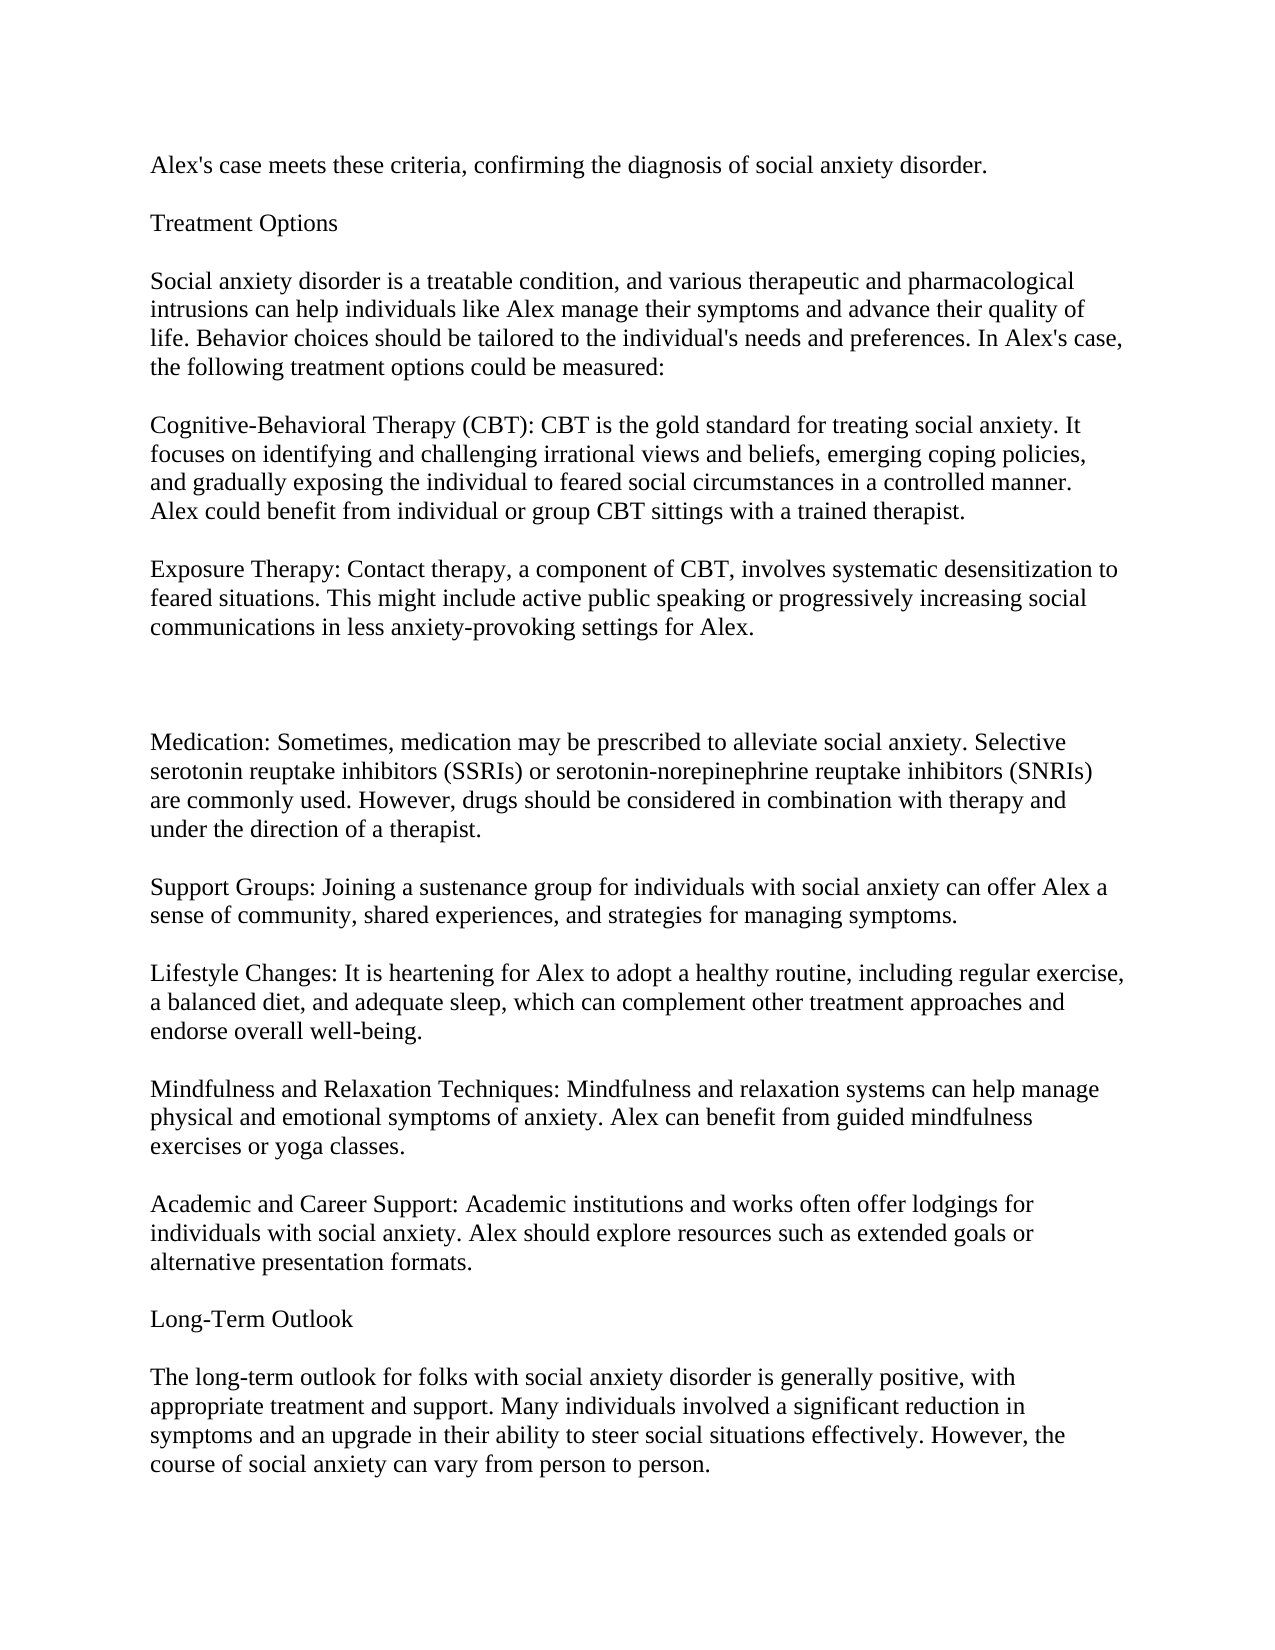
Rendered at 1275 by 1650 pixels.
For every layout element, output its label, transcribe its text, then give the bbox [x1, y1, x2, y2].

text Medication: Sometimes, medication may be prescribed to alleviate social anxiety. Selective serotonin reuptake inhibitors (SSRIs) or serotonin-norepinephrine reuptake inhibitors (SNRIs) are commonly used. However, drugs should be considered in combination with therapy and under the direction of a therapist. [150, 727, 1125, 842]
text The long-term outlook for folks with social anxiety disorder is generally positive, with appropriate treatment and support. Many individuals involved a significant reduction in symptoms and an upgrade in their ability to steer social situations effectively. However, the course of social anxiety can vary from person to person. [150, 1362, 1125, 1477]
text Alex's case meets these criteria, confirming the diagnosis of social anxiety disorder. [150, 150, 1125, 179]
text Lifestyle Changes: It is heartening for Alex to adopt a healthy routine, including regular exercise, a balanced diet, and adequate sleep, which can complement other treatment approaches and endorse overall well-being. [150, 958, 1125, 1044]
text Social anxiety disorder is a treatable condition, and various therapeutic and pharmacological intrusions can help individuals like Alex manage their symptoms and advance their quality of life. Behavior choices should be tailored to the individual's needs and preferences. In Alex's case, the following treatment options could be measured: [150, 266, 1125, 381]
text Treatment Options [150, 208, 1125, 237]
text Mindfulness and Relaxation Techniques: Mindfulness and relaxation systems can help manage physical and emotional symptoms of anxiety. Alex can benefit from guided mindfulness exercises or yoga classes. [150, 1074, 1125, 1160]
text Exposure Therapy: Contact therapy, a component of CBT, involves systematic desensitization to feared situations. This might include active public speaking or progressively increasing social communications in less anxiety-provoking settings for Alex. [150, 554, 1125, 640]
text Academic and Career Support: Academic institutions and works often offer lodgings for individuals with social anxiety. Alex should explore resources such as extended goals or alternative presentation formats. [150, 1189, 1125, 1275]
text Long-Term Outlook [150, 1304, 1125, 1333]
text Cognitive-Behavioral Therapy (CBT): CBT is the gold standard for treating social anxiety. It focuses on identifying and challenging irrational views and beliefs, emerging coping policies, and gradually exposing the individual to feared social circumstances in a controlled manner. Alex could benefit from individual or group CBT sittings with a trained therapist. [150, 410, 1125, 525]
text Support Groups: Joining a sustenance group for individuals with social anxiety can offer Alex a sense of community, shared experiences, and strategies for managing symptoms. [150, 872, 1125, 929]
